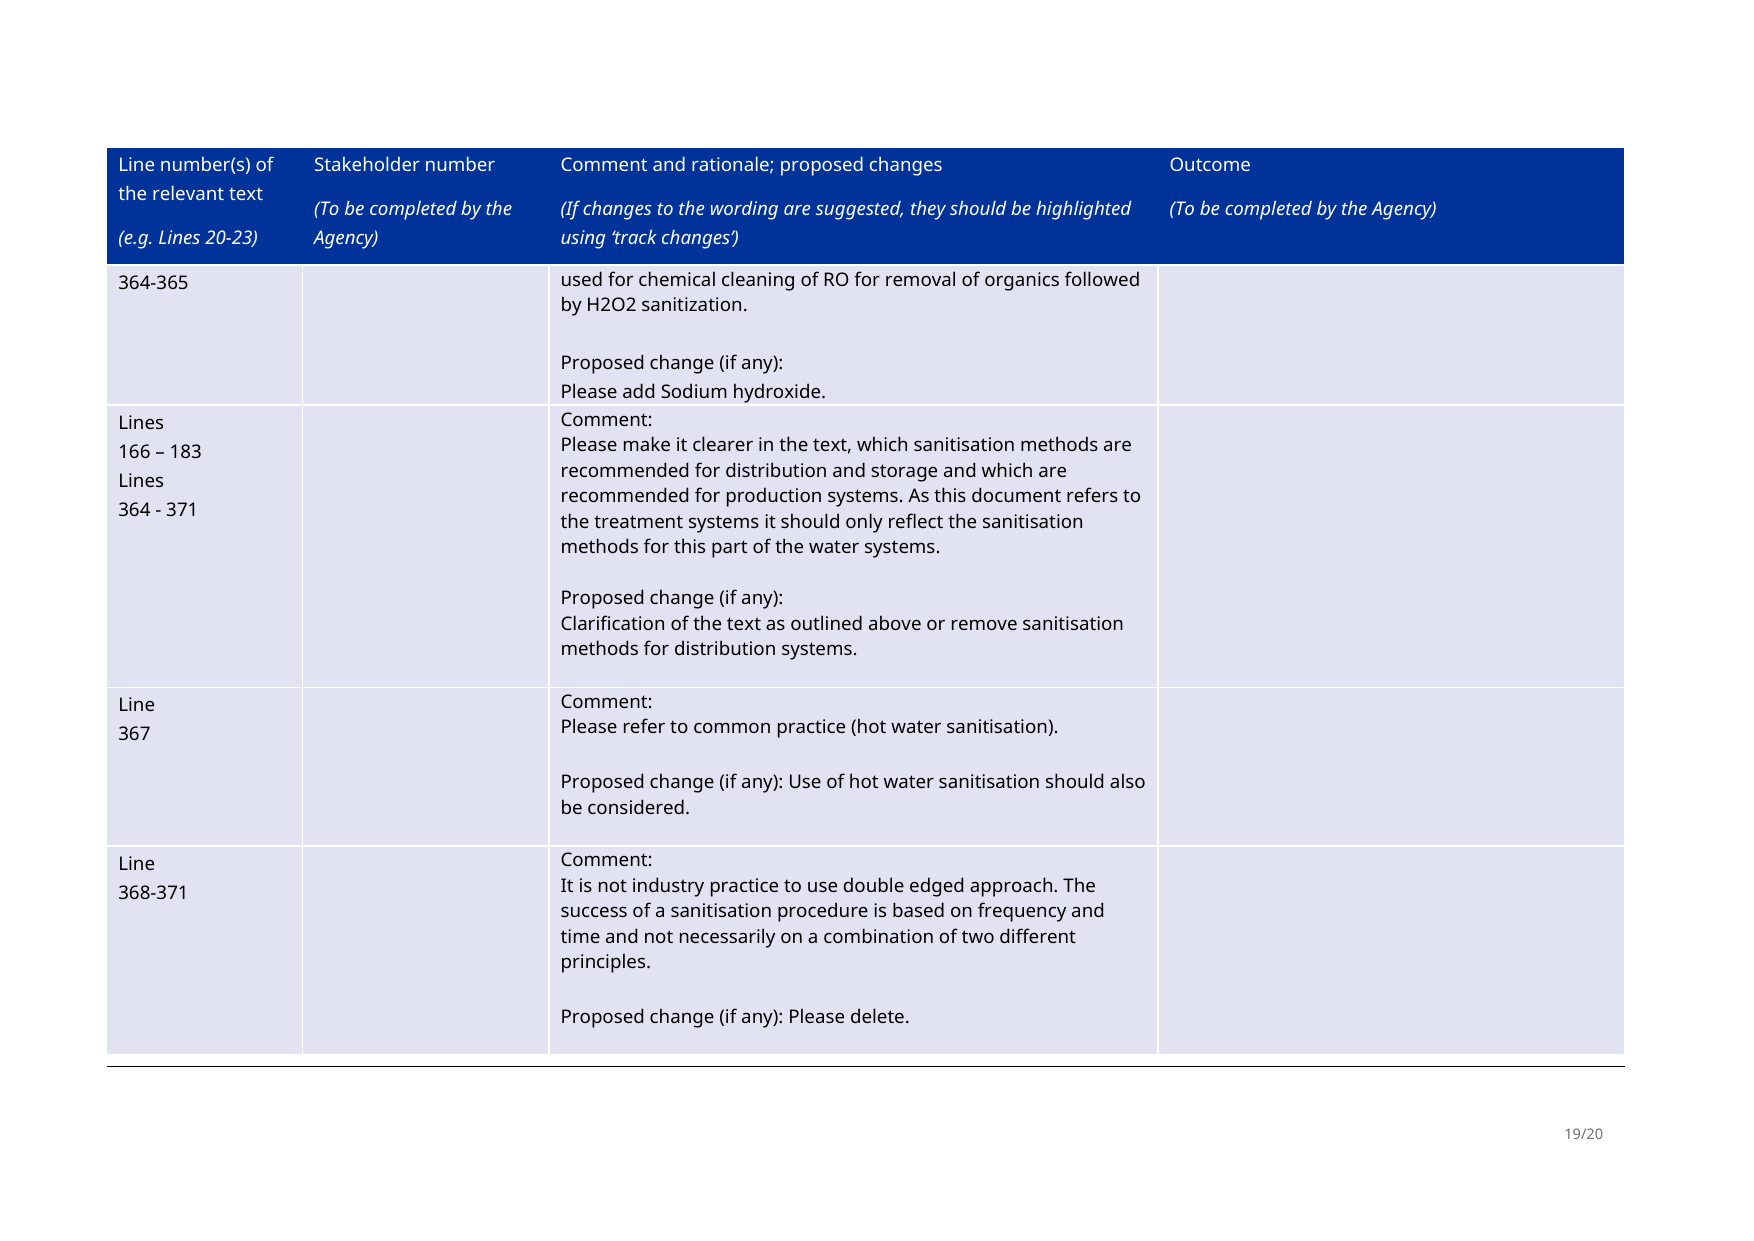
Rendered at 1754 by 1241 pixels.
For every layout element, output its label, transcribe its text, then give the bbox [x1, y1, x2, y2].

table_cell Line 367 [107, 688, 302, 845]
table_cell [303, 847, 548, 1054]
table_cell Comment: Please refer to common practice (hot water sanitisation). Proposed change (if any): Use of hot water sanitisation should also be considered. [550, 688, 1157, 845]
table_cell Comment: It is not industry practice to use double edged approach. The success of a sanitisation procedure is based on frequency and time and not necessarily on a combination of two different principles. Proposed change (if any): Please delete. [550, 847, 1157, 1054]
table_cell [1159, 406, 1624, 687]
table_cell [1159, 266, 1624, 404]
table_cell Comment: Please make it clearer in the text, which sanitisation methods are recommended for distribution and storage and which are recommended for production systems. As this document refers to the treatment systems it should only reflect the sanitisation methods for this part of the water systems. Proposed change (if any): Clarification of the text as outlined above or remove sanitisation methods for distribution systems. [550, 406, 1157, 687]
table_cell [303, 406, 548, 687]
table_cell Line 368-371 [107, 847, 302, 1054]
table_header Comment and rationale; proposed changes (If changes to the wording are suggested, they should be highlighted using ‘track changes’) [549, 148, 1158, 264]
table_header Stakeholder number (To be completed by the Agency) [303, 148, 549, 264]
table_cell [303, 266, 548, 404]
table_cell [303, 688, 548, 845]
table_cell Lines 364-365 [107, 266, 302, 404]
table_cell Lines 166 – 183 Lines 364 - 371 [107, 406, 302, 687]
table_cell [1159, 847, 1624, 1054]
table_header Line number(s) of the relevant text (e.g. Lines 20-23) [107, 148, 303, 264]
table_cell [1159, 688, 1624, 845]
table_header Outcome (To be completed by the Agency) [1158, 148, 1624, 264]
